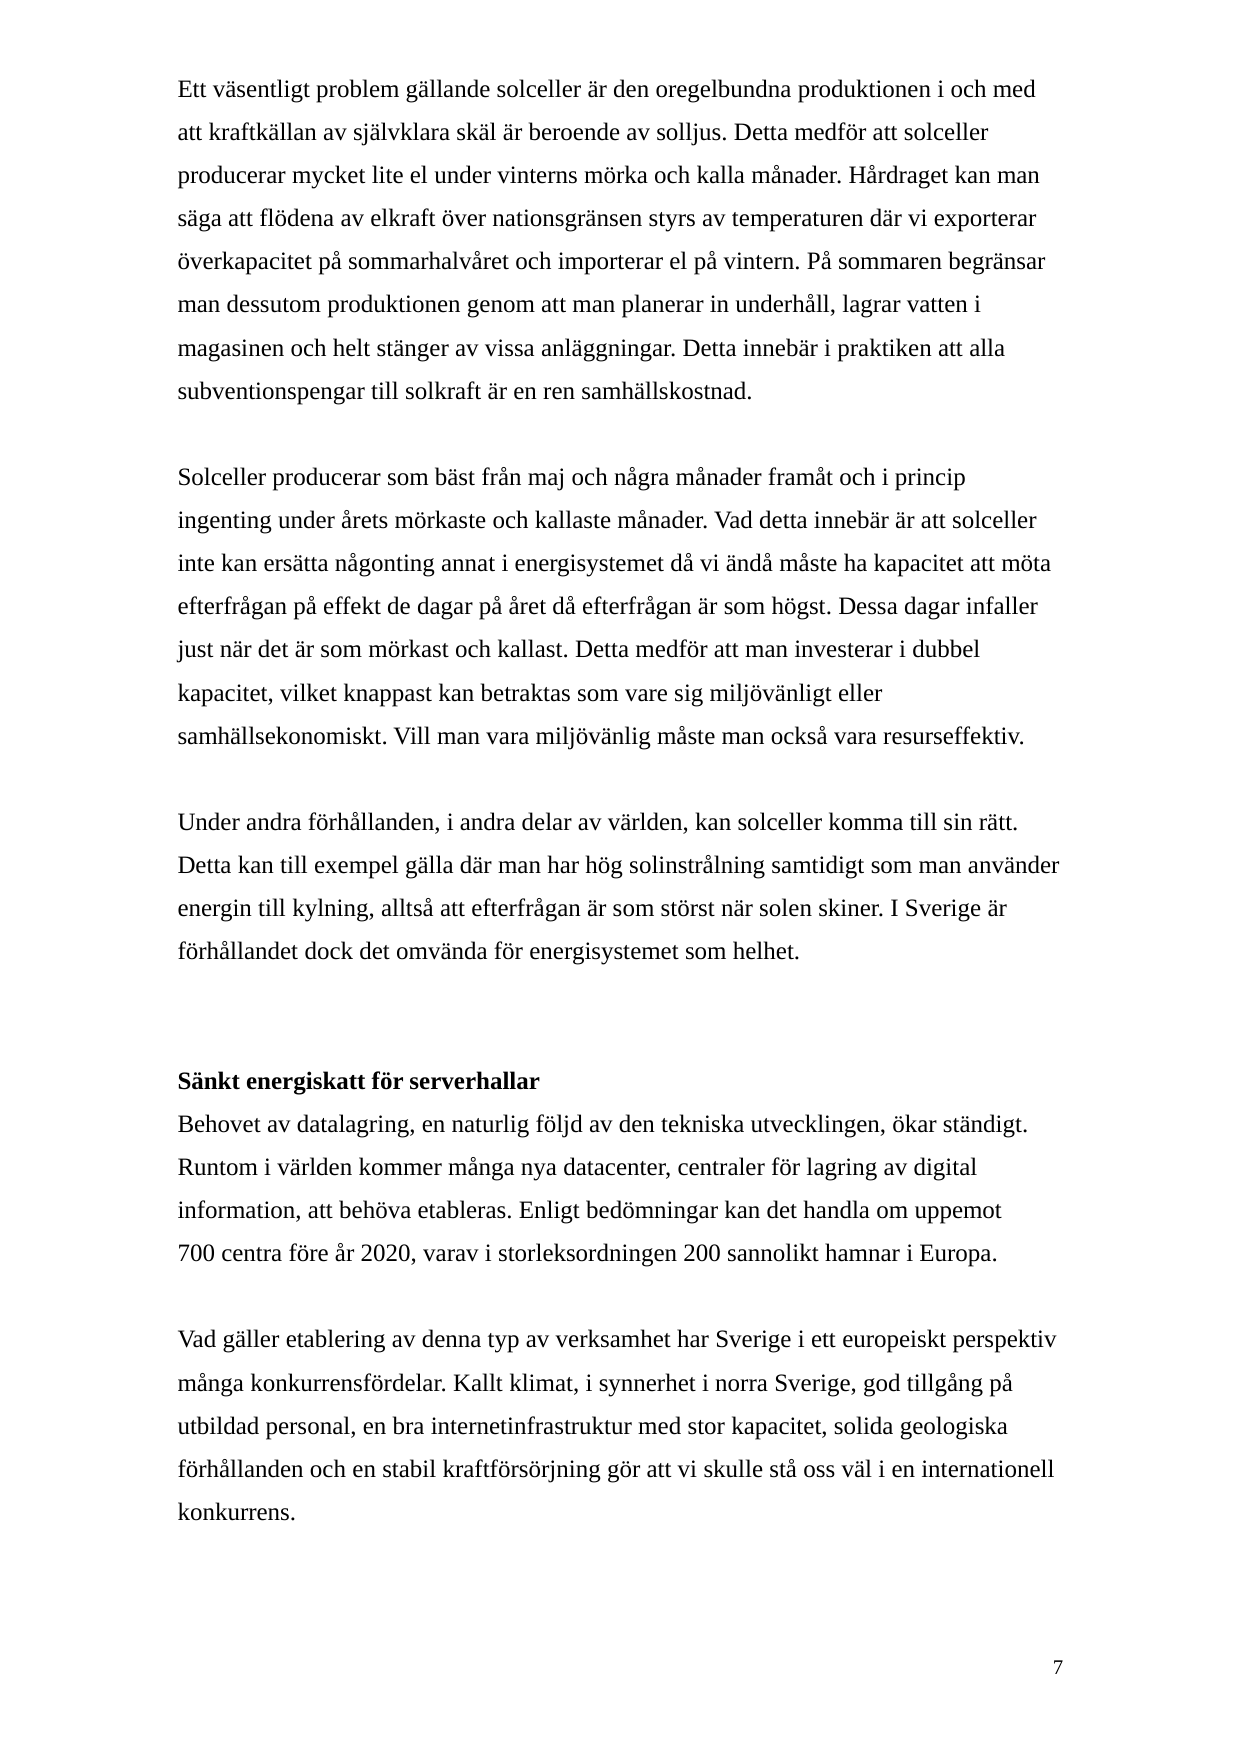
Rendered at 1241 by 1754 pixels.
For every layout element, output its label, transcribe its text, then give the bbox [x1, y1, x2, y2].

text Behovet av datalagring, en naturlig följd av den tekniska utvecklingen, ökar ständigt. Runtom i världen kommer många nya datacenter, centraler för lagring av digital information, att behöva etableras. Enligt bedömningar kan det handla om uppemot 700 centra före år 2020, varav i storleksordningen 200 sannolikt hamnar i Europa. [177, 1109, 1063, 1267]
text Vad gäller etablering av denna typ av verksamhet har Sverige i ett europeiskt perspektiv många konkurrensfördelar. Kallt klimat, i synnerhet i norra Sverige, god tillgång på utbildad personal, en bra internetinfrastruktur med stor kapacitet, solida geologiska förhållanden och en stabil kraftförsörjning gör att vi skulle stå oss väl i en internationell konkurrens. [177, 1324, 1063, 1526]
text Under andra förhållanden, i andra delar av världen, kan solceller komma till sin rätt. Detta kan till exempel gälla där man har hög solinstrålning samtidigt som man använder energin till kylning, alltså att efterfrågan är som störst när solen skiner. I Sverige är förhållandet dock det omvända för energisystemet som helhet. [177, 807, 1063, 965]
text Solceller producerar som bäst från maj och några månader framåt och i princip ingenting under årets mörkaste och kallaste månader. Vad detta innebär är att solceller inte kan ersätta någonting annat i energisystemet då vi ändå måste ha kapacitet att möta efterfrågan på effekt de dagar på året då efterfrågan är som högst. Dessa dagar infaller just när det är som mörkast och kallast. Detta medför att man investerar i dubbel kapacitet, vilket knappast kan betraktas som vare sig miljövänligt eller samhällsekonomiskt. Vill man vara miljövänlig måste man också vara resurseffektiv. [177, 462, 1063, 749]
text Sänkt energiskatt för serverhallar [177, 1066, 1063, 1094]
text Ett väsentligt problem gällande solceller är den oregelbundna produktionen i och med att kraftkällan av självklara skäl är beroende av solljus. Detta medför att solceller producerar mycket lite el under vinterns mörka och kalla månader. Hårdraget kan man säga att flödena av elkraft över nationsgränsen styrs av temperaturen där vi exporterar överkapacitet på sommarhalvåret och importerar el på vintern. På sommaren begränsar man dessutom produktionen genom att man planerar in underhåll, lagrar vatten i magasinen och helt stänger av vissa anläggningar. Detta innebär i praktiken att alla subventionspengar till solkraft är en ren samhällskostnad. [177, 74, 1063, 404]
